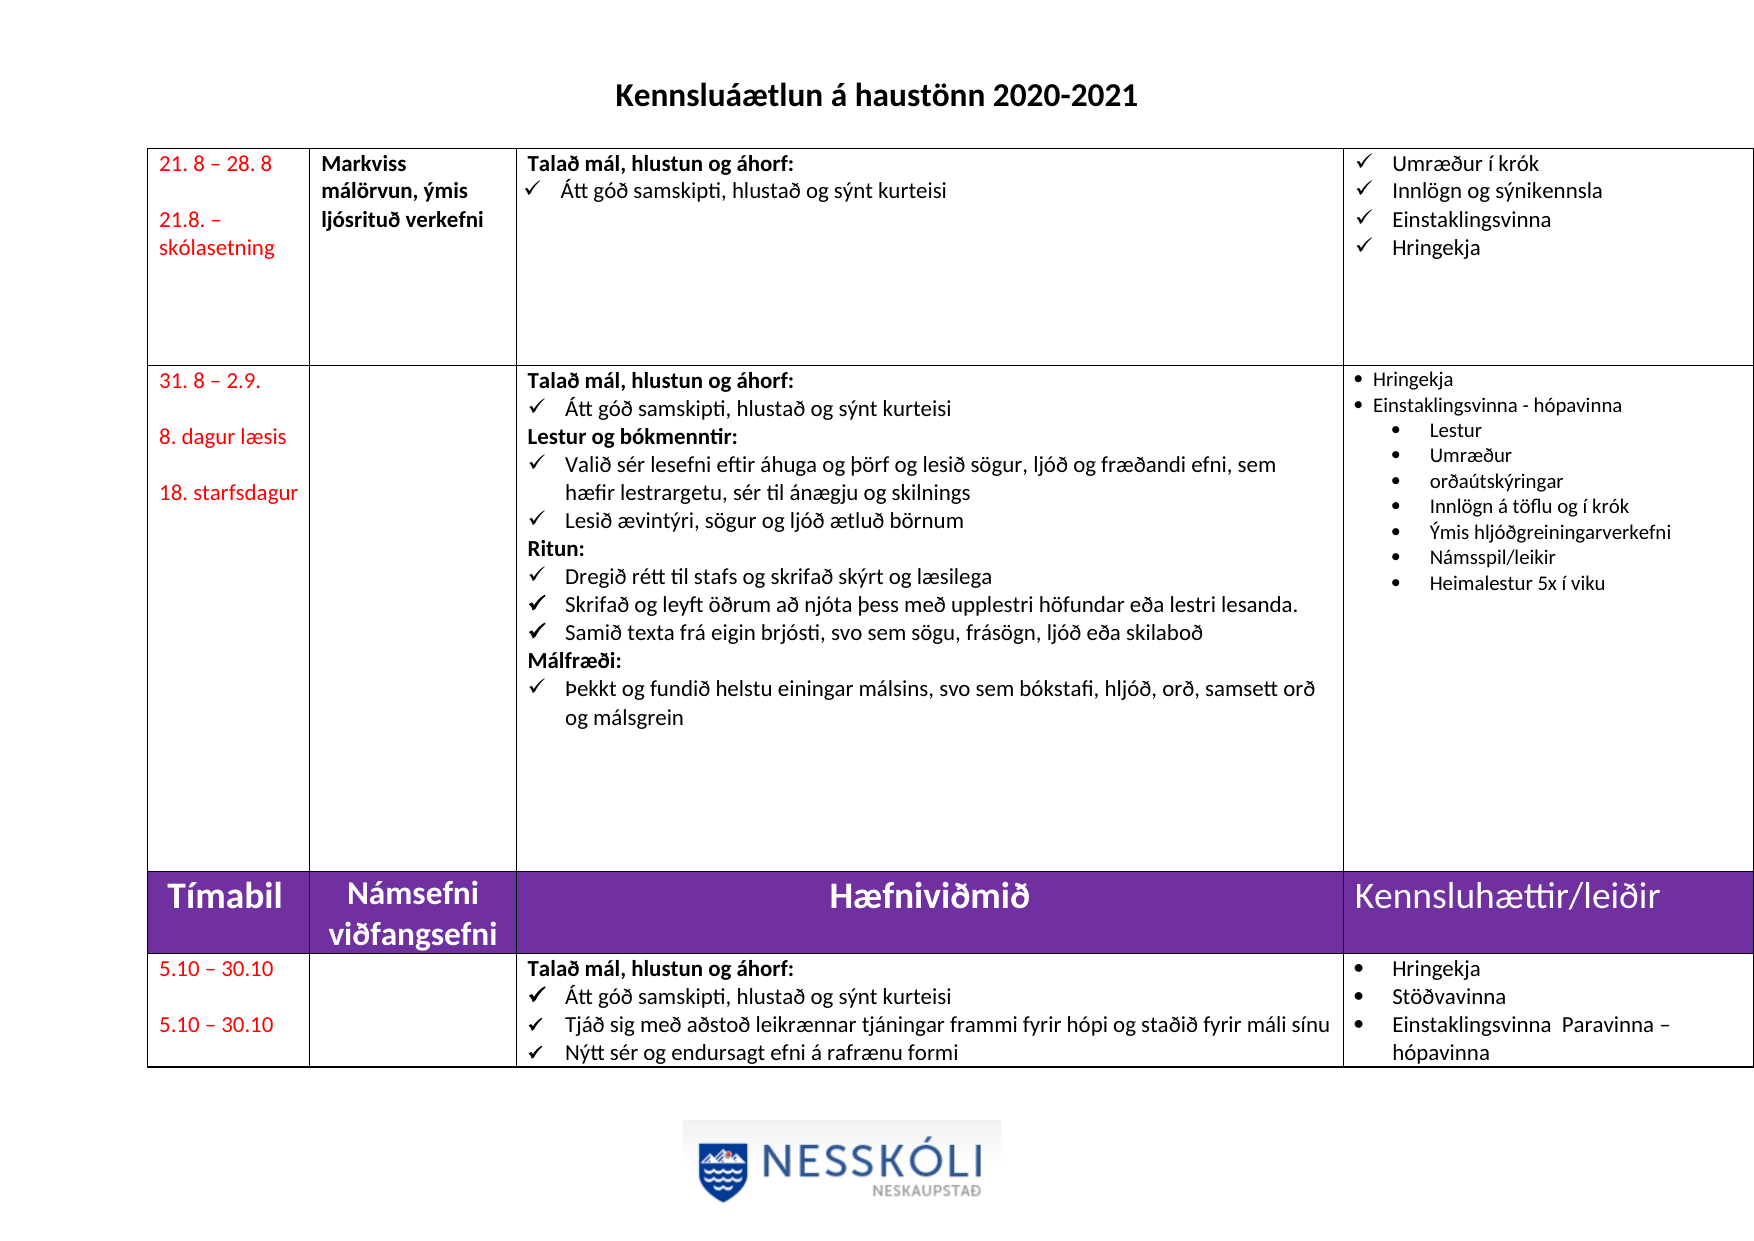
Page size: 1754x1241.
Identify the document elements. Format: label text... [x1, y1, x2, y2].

table_cell Námsefni viðfangsefni [310, 872, 516, 953]
table_cell Tímabil [148, 872, 309, 953]
table_cell Markviss málörvun, ýmis ljósrituð verkefni [310, 149, 516, 365]
table_cell 5.10 – 30.10 5.10 – 30.10 5. starfsdagur 6.-8. þemavika 15. samskipta- dagur 26.-27. vetrar- frí [148, 954, 309, 1066]
table_cell [310, 954, 516, 1066]
table_cell 31. 8 – 2.9. 8. dagur læsis 18. starfsdagur [148, 366, 309, 871]
table_cell Umræður í krók Innlögn og sýnikennsla Einstaklingsvinna Hringekja [1344, 149, 1753, 365]
table_cell Hæfniviðmið [517, 872, 1343, 953]
table_cell [310, 366, 516, 871]
table_cell 21. 8 – 28. 8 21.8. – skólasetning [148, 149, 309, 365]
table_cell Hringekja Einstaklingsvinna - hópavinna Lestur Umræður orðaútskýringar Innlögn á töflu og í krók Ýmis hljóðgreiningarverkefni Námsspil/leikir Heimalestur 5x í viku [1344, 366, 1753, 871]
picture [682, 1120, 1002, 1211]
table_cell Talað mál, hlustun og áhorf: Átt góð samskipti, hlustað og sýnt kurteisi [517, 149, 1343, 365]
table_cell Talað mál, hlustun og áhorf: Átt góð samskipti, hlustað og sýnt kurteisi Lestur og bókmenntir: Valið sér lesefni eftir áhuga og þörf og lesið sögur, ljóð og fræðandi efni, sem hæfir lestrargetu, sér til ánægju og skilnings Lesið ævintýri, sögur og ljóð ætluð börnum Ritun: Dregið rétt til stafs og skrifað skýrt og læsilega Skrifað og leyft öðrum að njóta þess með upplestri höfundar eða lestri lesanda. Samið texta frá eigin brjósti, svo sem sögu, frásögn, ljóð eða skilaboð Málfræði: Þekkt og fundið helstu einingar málsins, svo sem bókstafi, hljóð, orð, samsett orð og málsgrein [517, 366, 1343, 871]
table_cell Kennsluhættir/leiðir [1344, 872, 1753, 953]
